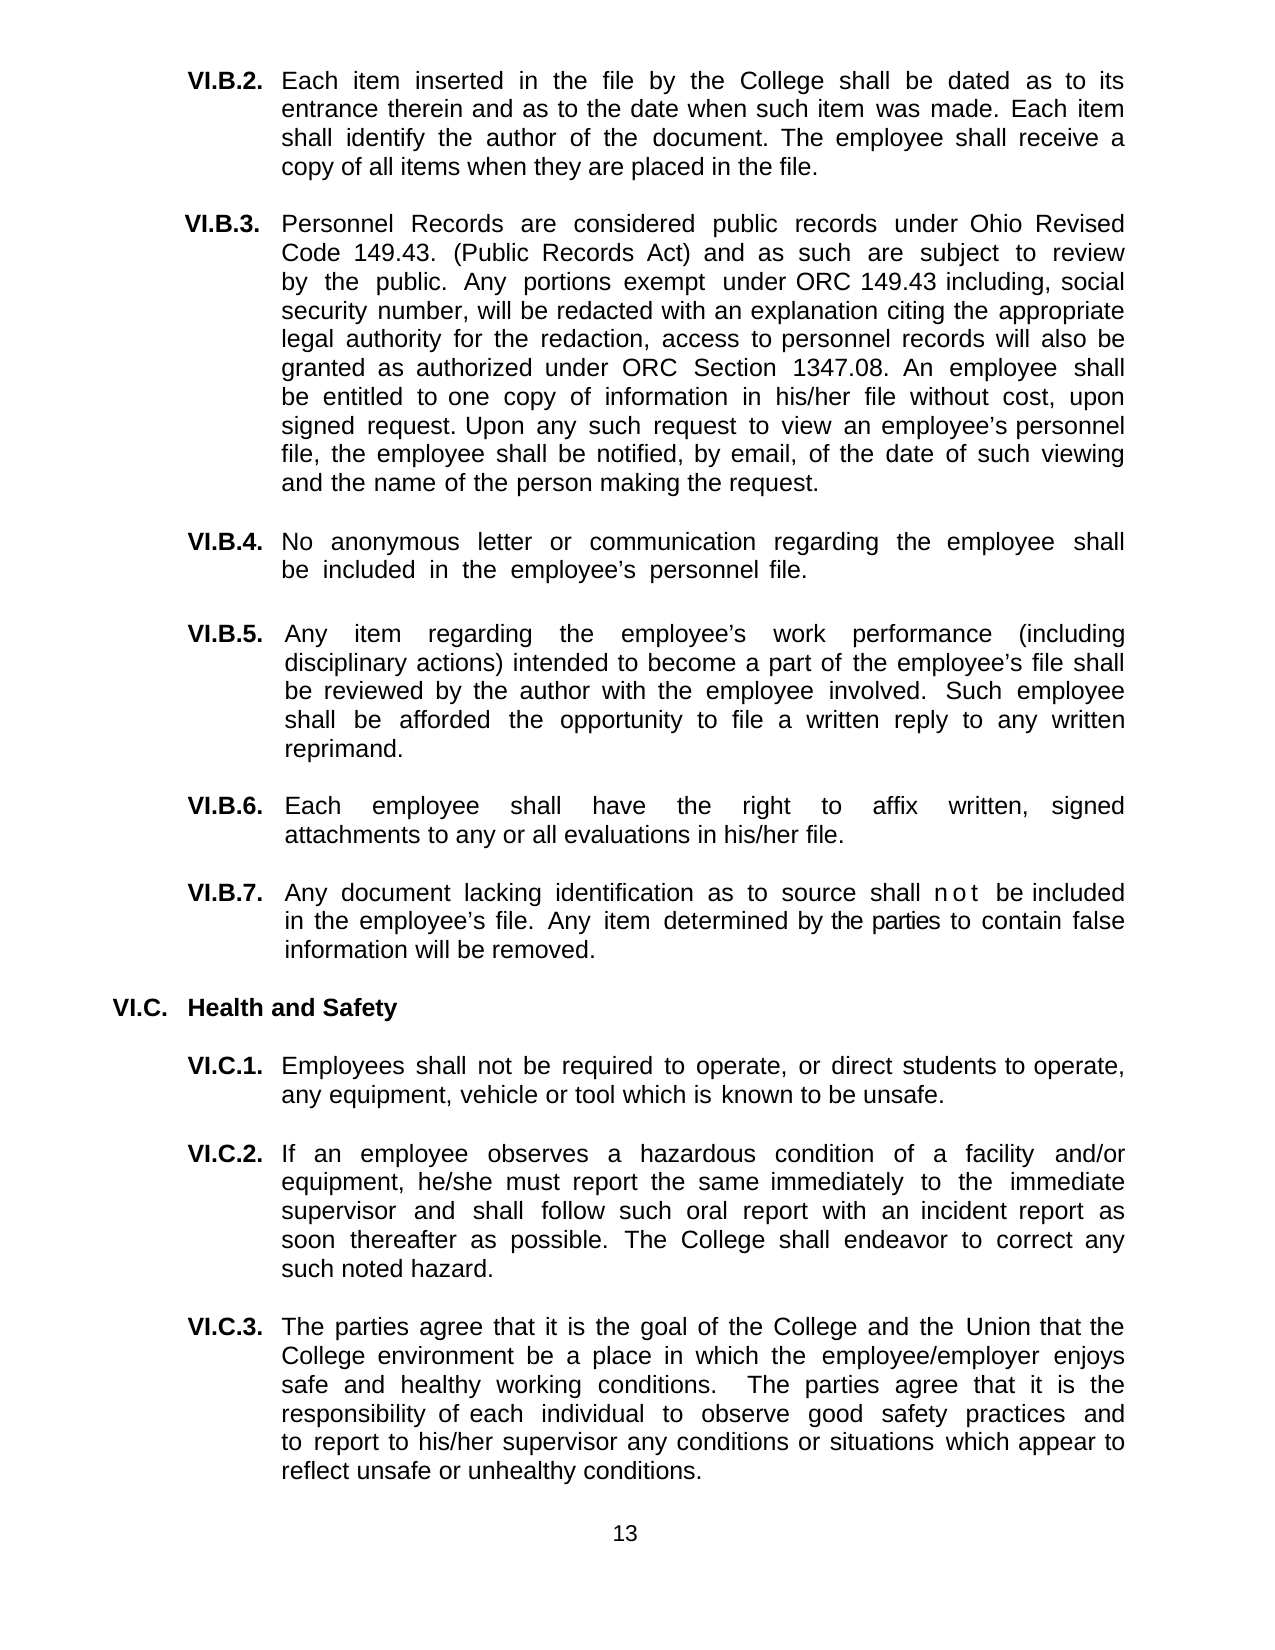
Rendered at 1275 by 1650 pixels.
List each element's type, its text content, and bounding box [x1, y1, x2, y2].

list Each employee shall have the right to affix written, signed attachments to any or all evaluations in his/her file. [187, 791, 1125, 849]
subtitle Health and Safety [112, 993, 1137, 1021]
list Employees shall not be required to operate, or direct students to operate, any equipment, vehicle or tool which is known to be unsafe. [187, 1051, 1125, 1109]
list No anonymous letter or communication regarding the employee shall be included in the employee’s personnel file. [187, 527, 1125, 584]
list Any item regarding the employee’s work performance (including disciplinary actions) intended to become a part of the employee’s file shall be reviewed by the author with the employee involved. Such employee shall be afforded the opportunity to file a written reply to any written reprimand. [187, 619, 1125, 763]
list Any document lacking identification as to source shall not be included in the employee’s file. Any item determined by the parties to contain false information will be removed. [187, 878, 1125, 964]
list If an employee observes a hazardous condition of a facility and/or equipment, he/she must report the same immediately to the immediate supervisor and shall follow such oral report with an incident report as soon thereafter as possible. The College shall endeavor to correct any such noted hazard. [187, 1139, 1125, 1282]
list Each item inserted in the file by the College shall be dated as to its entrance therein and as to the date when such item was made. Each item shall identify the author of the document. The employee shall receive a copy of all items when they are placed in the file. [187, 66, 1125, 181]
list The parties agree that it is the goal of the College and the Union that the College environment be a place in which the employee/employer enjoys safe and healthy working conditions. The parties agree that it is the responsibility of each individual to observe good safety practices and to report to his/her supervisor any conditions or situations which appear to reflect unsafe or unhealthy conditions. [187, 1312, 1125, 1485]
list Personnel Records are considered public records under Ohio Revised Code 149.43. (Public Records Act) and as such are subject to review by the public. Any portions exempt under ORC 149.43 including, social security number, will be redacted with an explanation citing the appropriate legal authority for the redaction, access to personnel records will also be granted as authorized under ORC Section 1347.08. An employee shall be entitled to one copy of information in his/her file without cost, upon signed request. Upon any such request to view an employee’s personnel file, the employee shall be notified, by email, of the date of such viewing and the name of the person making the request. [184, 209, 1125, 497]
